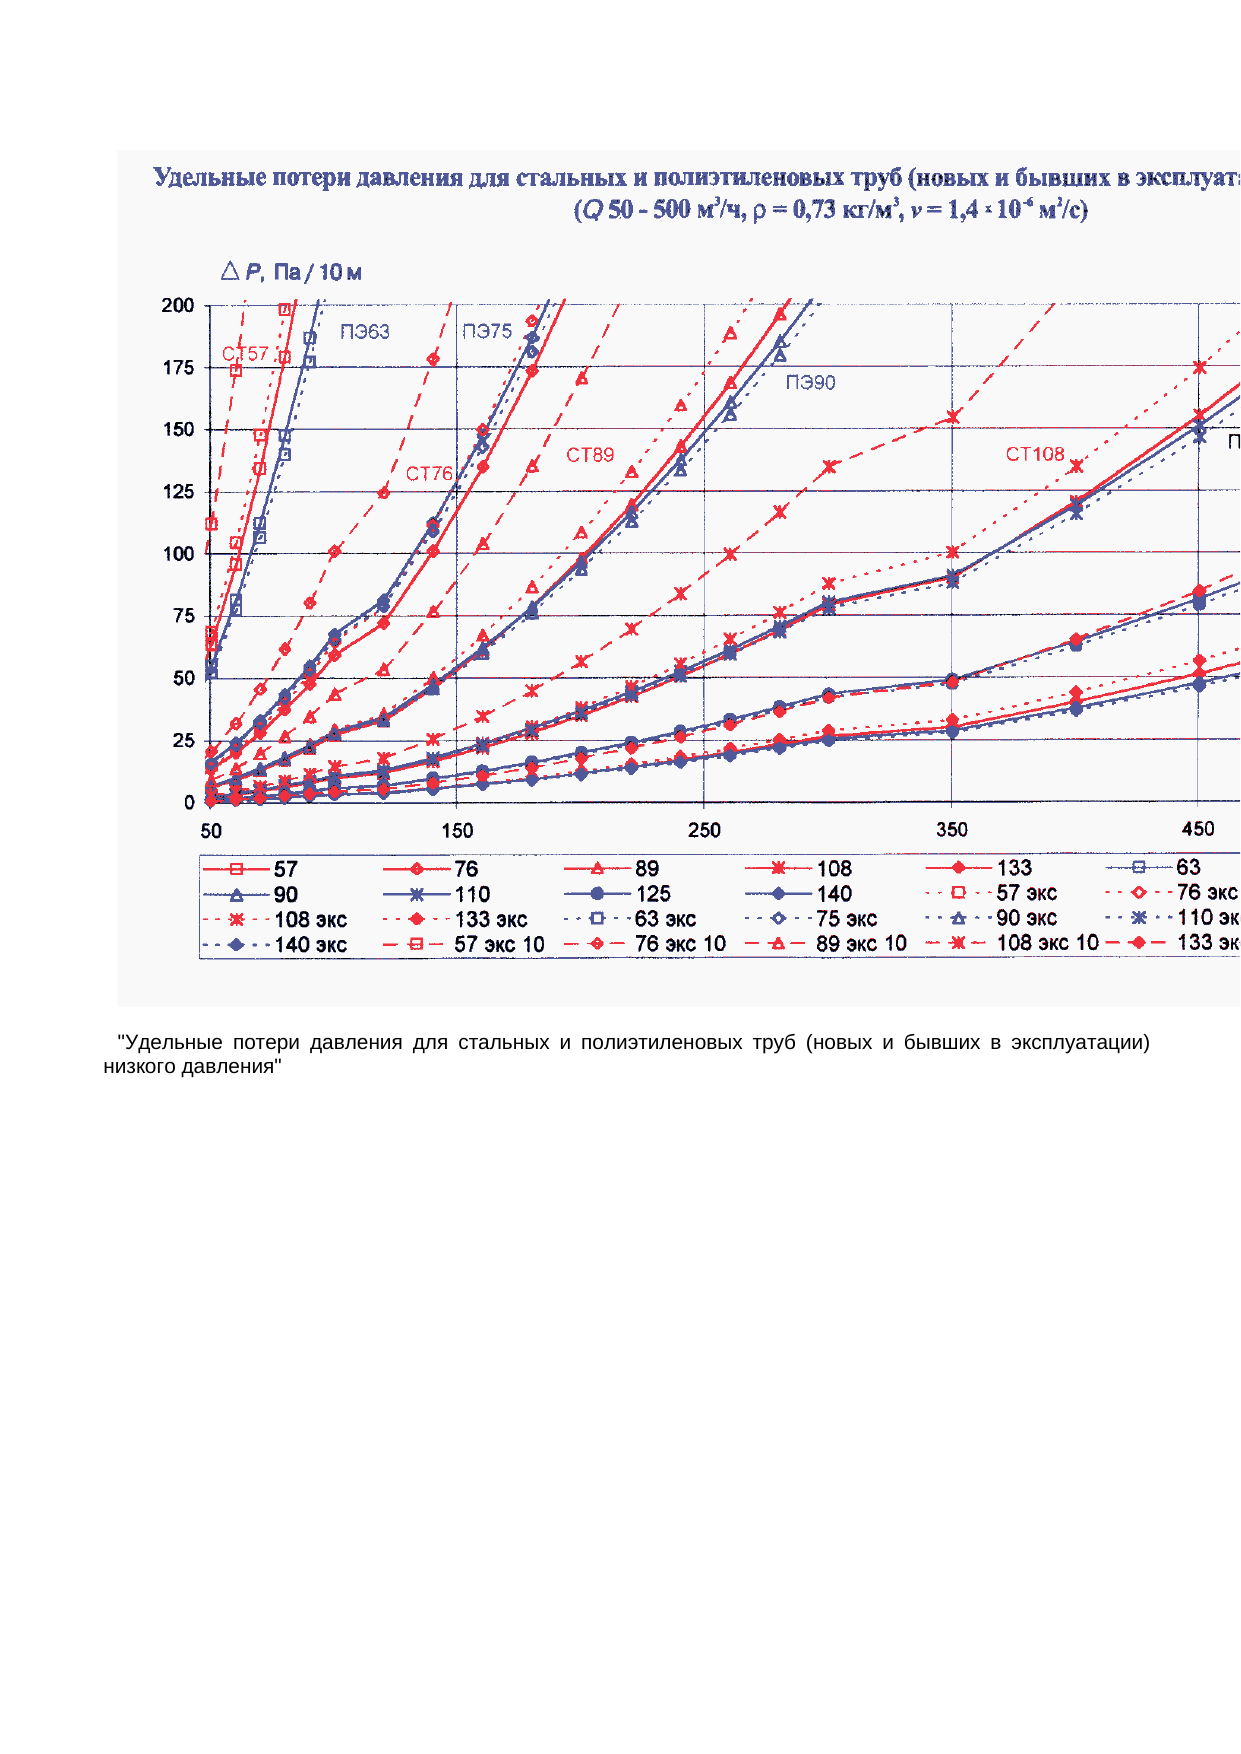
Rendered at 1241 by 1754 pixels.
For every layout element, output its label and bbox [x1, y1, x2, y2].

picture [117, 150, 1241, 1007]
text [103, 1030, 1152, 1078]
